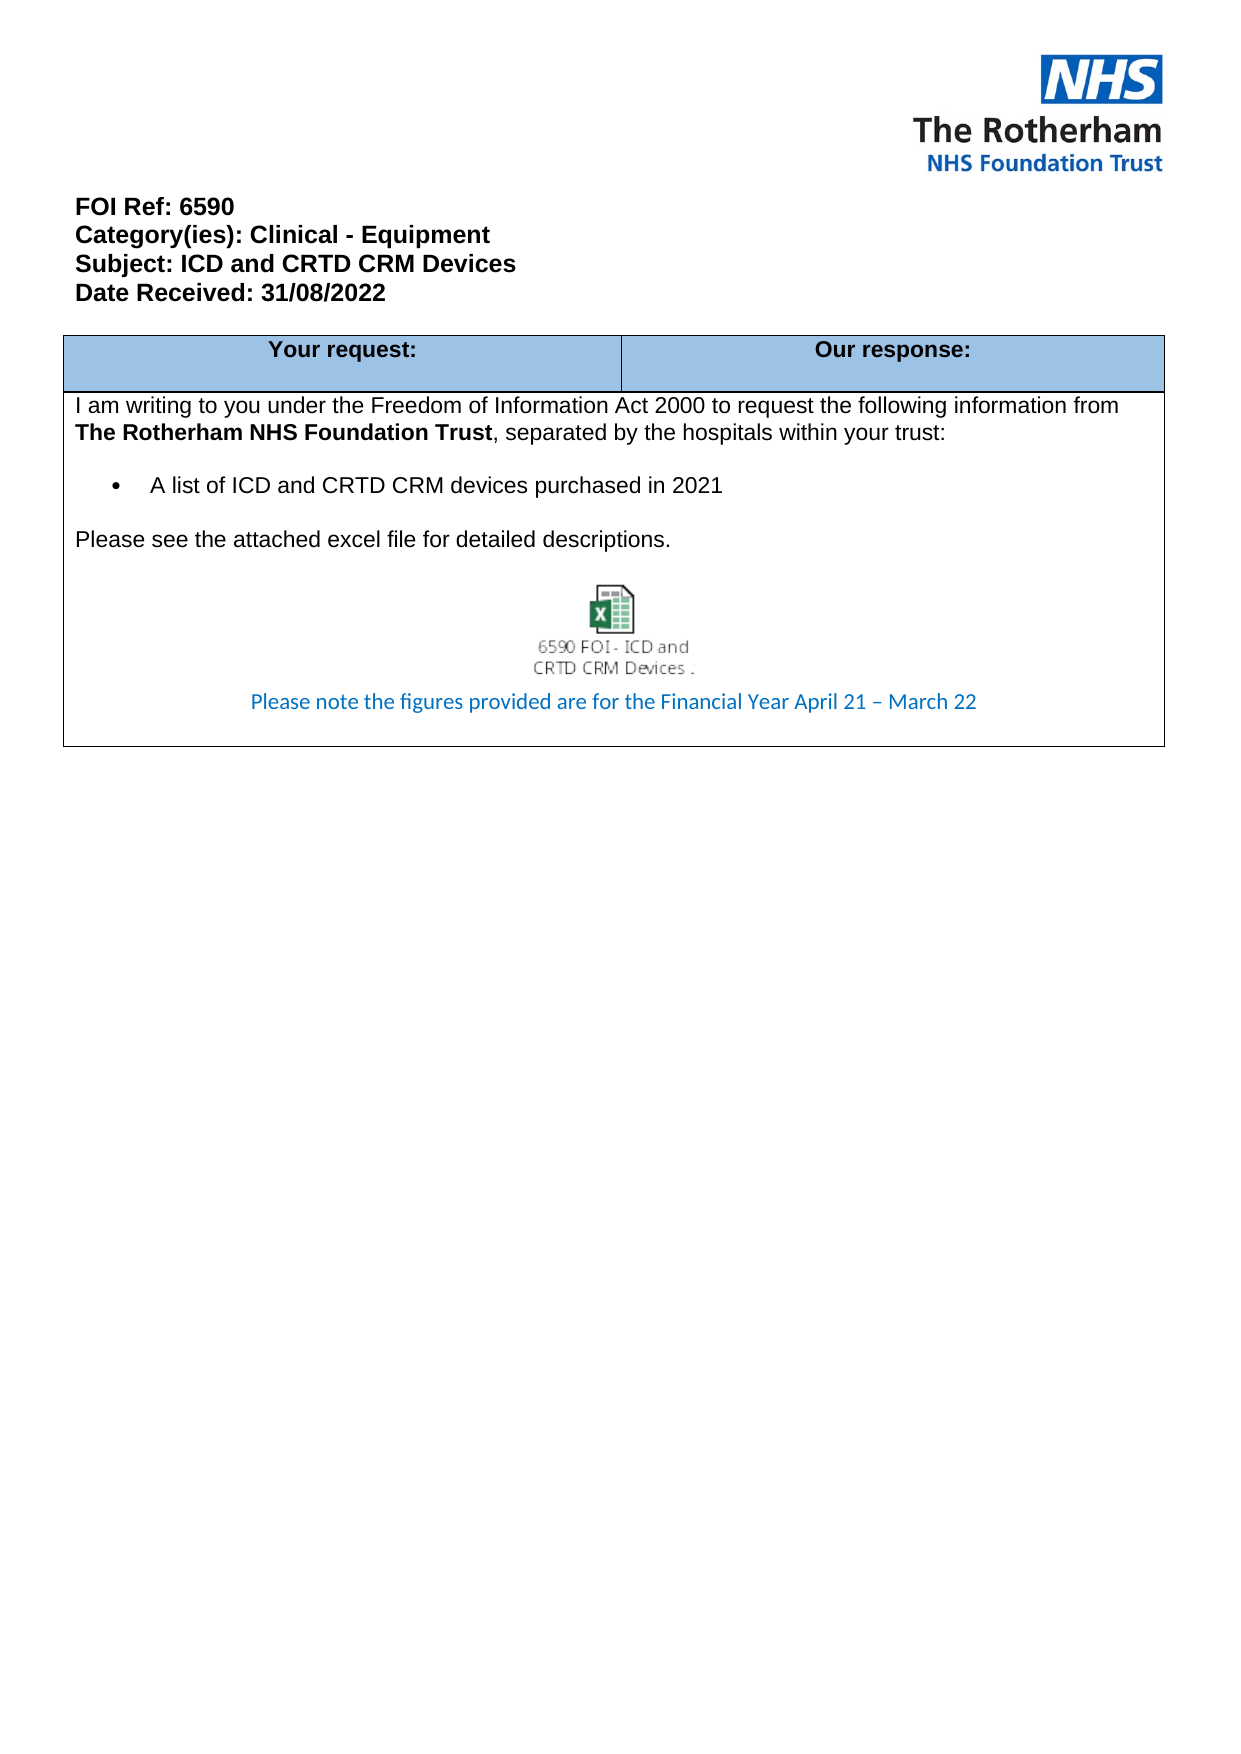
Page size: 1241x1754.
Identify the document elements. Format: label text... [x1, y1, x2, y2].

table_header Our response: [622, 336, 1164, 391]
text Category(ies): Clinical - Equipment [75, 220, 919, 249]
text Date Received: 31/08/2022 [75, 278, 919, 306]
table_header Your request: [64, 336, 621, 391]
picture [912, 53, 1163, 174]
table_cell I am writing to you under the Freedom of Information Act 2000 to request the following information from The Rotherham NHS Foundation Trust, separated by the hospitals within your trust: A list of ICD and CRTD CRM devices purchased in 2021 Please see the attached excel file for detailed descriptions. Please note the figures provided are for the Financial Year April 21 – March 22 [64, 393, 1164, 746]
text FOI Ref: 6590 [75, 191, 919, 220]
text Subject: ICD and CRTD CRM Devices [75, 249, 919, 278]
